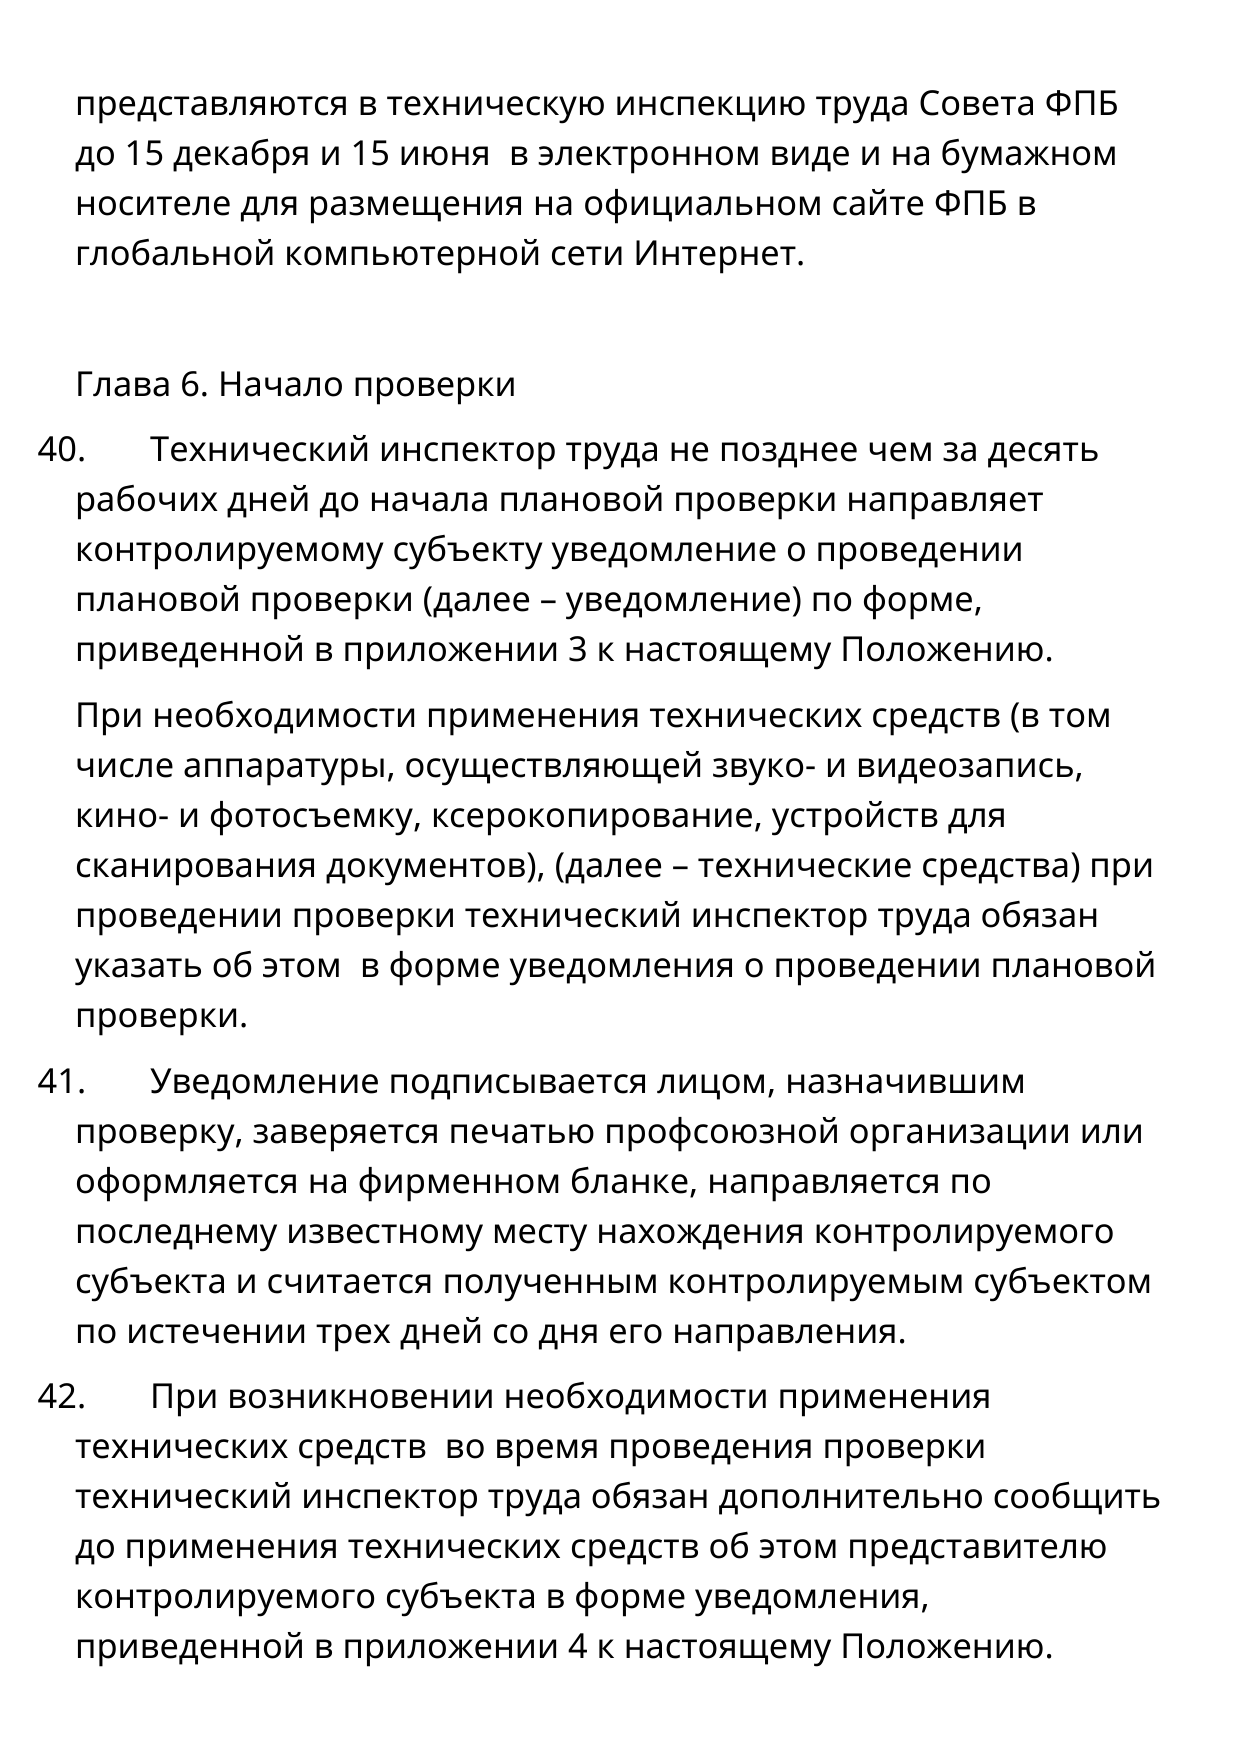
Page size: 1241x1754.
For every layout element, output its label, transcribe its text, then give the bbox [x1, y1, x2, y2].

list Уведомление подписывается лицом, назначившим проверку, заверяется печатью профсоюзной организации или оформляется на фирменном бланке, направляется по последнему известному месту нахождения контролируемого субъекта и считается полученным контролируемым субъектом по истечении трех дней со дня его направления. [37, 1053, 1165, 1353]
list При возникновении необходимости применения технических средств во время проведения проверки технический инспектор труда обязан дополнительно сообщить до применения технических средств об этом представителю контролируемого субъекта в форме уведомления, приведенной в приложении 4 к настоящему Положению. [37, 1369, 1165, 1669]
list Технический инспектор труда не позднее чем за десять рабочих дней до начала плановой проверки направляет контролируемому субъекту уведомление о проведении плановой проверки (далее – уведомление) по форме, приведенной в приложении 3 к настоящему Положению. [37, 422, 1165, 672]
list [37, 75, 1165, 275]
text При необходимости применения технических средств (в том числе аппаратуры, осуществляющей звуко- и видеозапись, кино- и фотосъемку, ксерокопирование, устройств для сканирования документов), (далее – технические средства) при проведении проверки технический инспектор труда обязан указать об этом в форме уведомления о проведении плановой проверки. [75, 687, 1165, 1037]
text Глава 6. Начало проверки [75, 356, 1165, 406]
